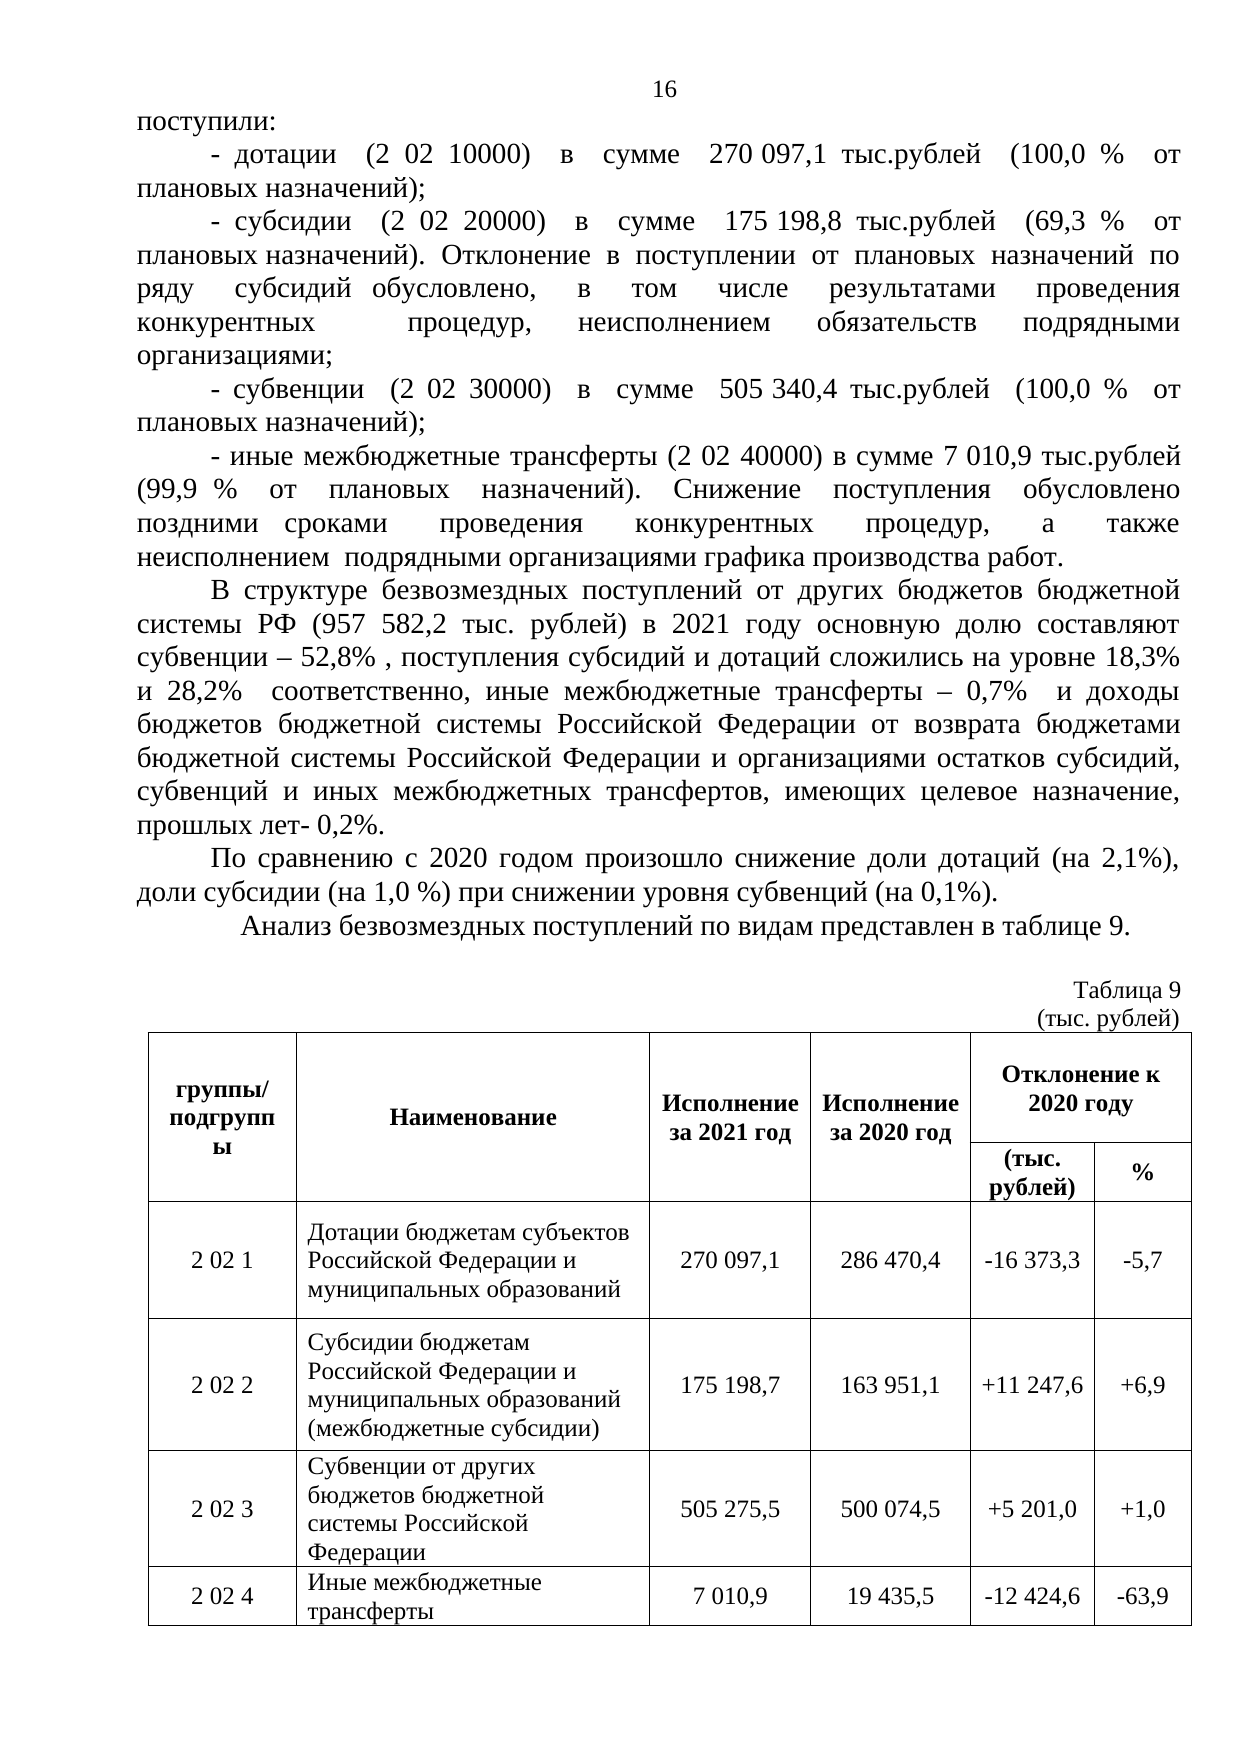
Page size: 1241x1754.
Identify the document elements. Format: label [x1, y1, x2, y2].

table_header [125, 103, 1192, 1626]
